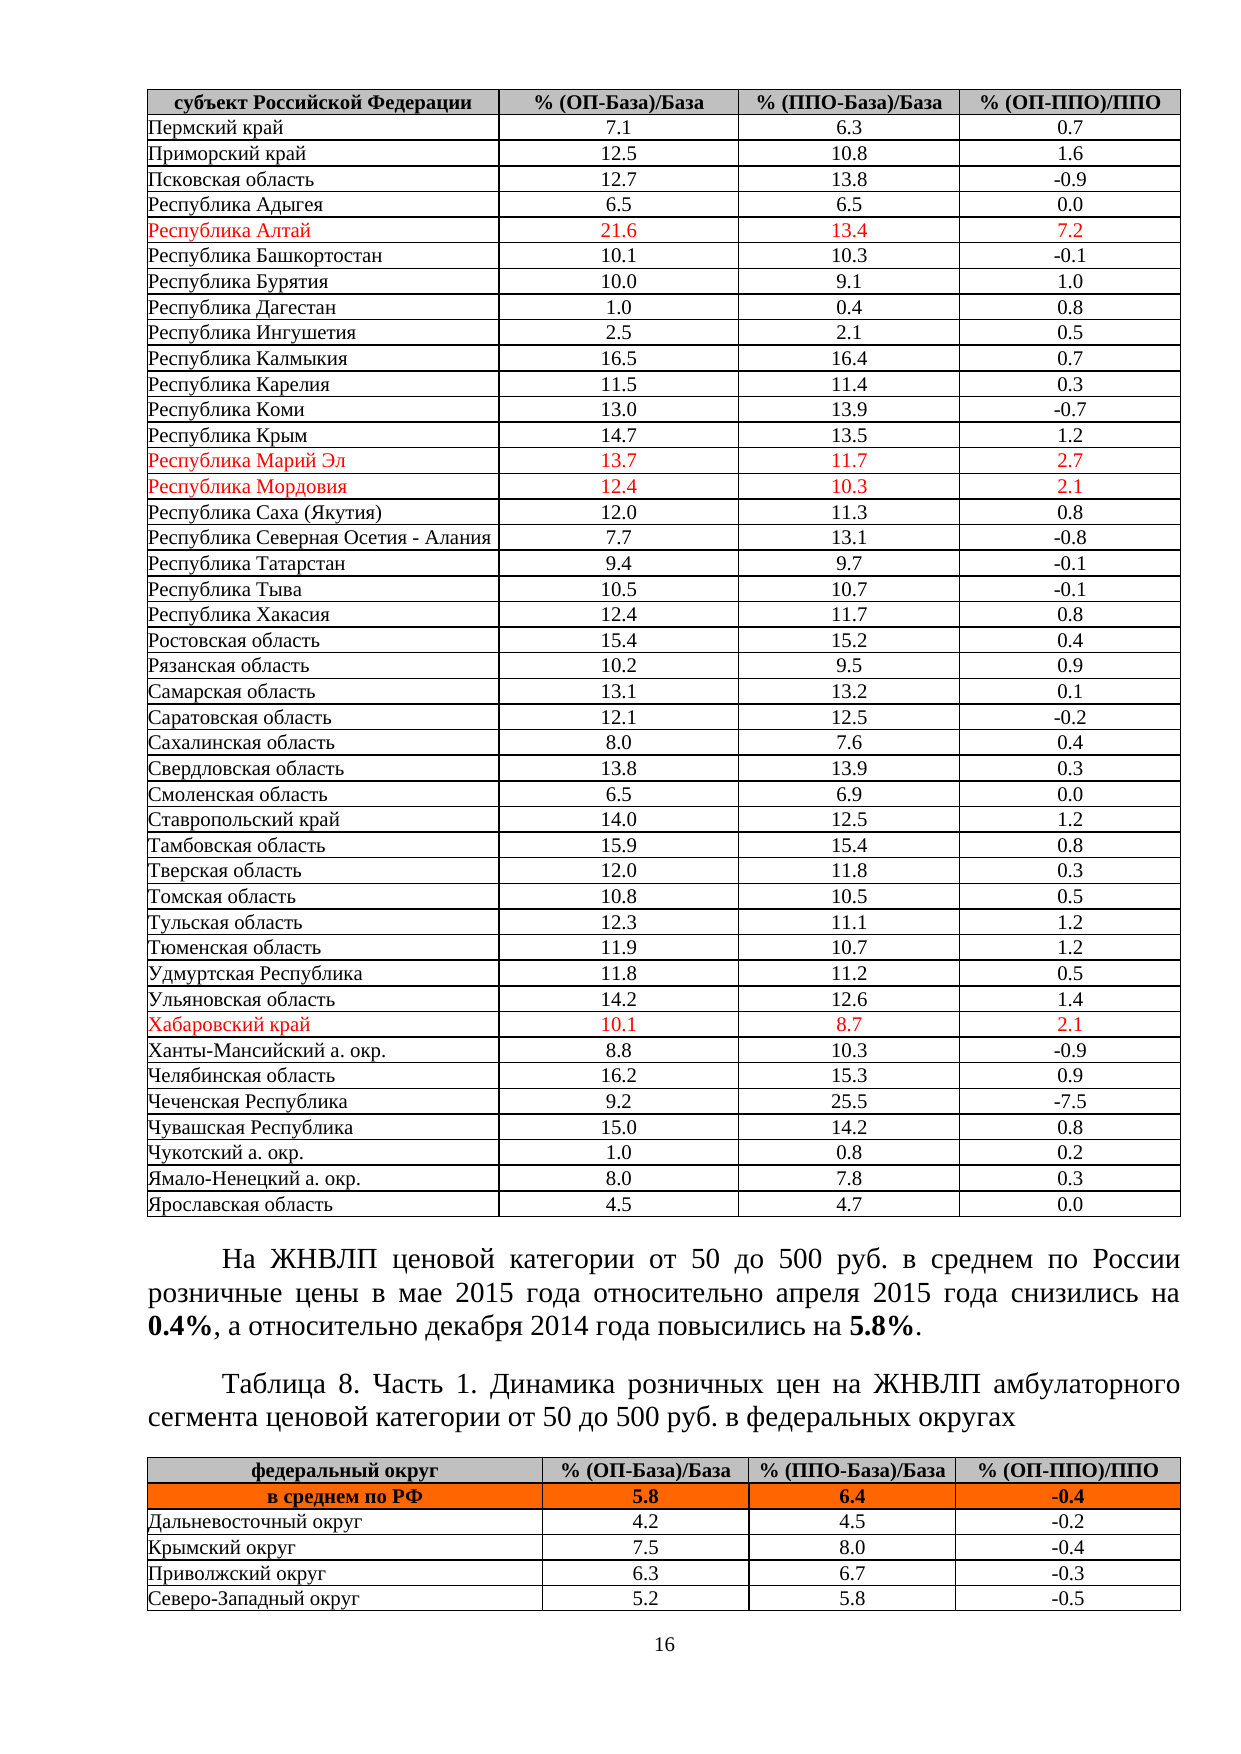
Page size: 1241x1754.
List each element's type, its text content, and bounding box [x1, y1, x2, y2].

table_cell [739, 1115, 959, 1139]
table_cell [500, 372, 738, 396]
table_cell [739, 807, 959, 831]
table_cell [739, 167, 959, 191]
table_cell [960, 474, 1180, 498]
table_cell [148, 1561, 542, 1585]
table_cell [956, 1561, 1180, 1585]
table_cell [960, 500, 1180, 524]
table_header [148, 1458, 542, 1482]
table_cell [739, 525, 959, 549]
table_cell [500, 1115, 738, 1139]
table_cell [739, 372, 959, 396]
table_header % (ОП-База)/База [500, 90, 738, 114]
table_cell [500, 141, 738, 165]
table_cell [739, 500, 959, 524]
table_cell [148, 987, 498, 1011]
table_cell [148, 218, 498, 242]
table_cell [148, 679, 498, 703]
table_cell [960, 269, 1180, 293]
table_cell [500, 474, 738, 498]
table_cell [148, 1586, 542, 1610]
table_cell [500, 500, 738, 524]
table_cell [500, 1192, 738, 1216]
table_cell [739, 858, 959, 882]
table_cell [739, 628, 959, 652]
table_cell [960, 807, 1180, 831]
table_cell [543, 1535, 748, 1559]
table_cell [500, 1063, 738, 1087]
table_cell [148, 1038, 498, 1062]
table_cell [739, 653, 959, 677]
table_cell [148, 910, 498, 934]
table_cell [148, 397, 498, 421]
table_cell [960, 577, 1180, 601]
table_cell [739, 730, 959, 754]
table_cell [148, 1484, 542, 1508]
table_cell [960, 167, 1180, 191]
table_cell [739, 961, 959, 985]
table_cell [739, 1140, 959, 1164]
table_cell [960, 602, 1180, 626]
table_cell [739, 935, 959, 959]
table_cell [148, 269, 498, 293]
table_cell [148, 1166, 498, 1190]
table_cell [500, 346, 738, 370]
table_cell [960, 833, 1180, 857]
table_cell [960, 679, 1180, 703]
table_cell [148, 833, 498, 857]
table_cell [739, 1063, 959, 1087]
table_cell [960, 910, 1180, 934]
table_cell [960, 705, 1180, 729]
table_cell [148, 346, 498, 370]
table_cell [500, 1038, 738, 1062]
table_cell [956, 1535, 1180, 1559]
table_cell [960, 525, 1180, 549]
table_header субъект Российской Федерации [148, 90, 498, 114]
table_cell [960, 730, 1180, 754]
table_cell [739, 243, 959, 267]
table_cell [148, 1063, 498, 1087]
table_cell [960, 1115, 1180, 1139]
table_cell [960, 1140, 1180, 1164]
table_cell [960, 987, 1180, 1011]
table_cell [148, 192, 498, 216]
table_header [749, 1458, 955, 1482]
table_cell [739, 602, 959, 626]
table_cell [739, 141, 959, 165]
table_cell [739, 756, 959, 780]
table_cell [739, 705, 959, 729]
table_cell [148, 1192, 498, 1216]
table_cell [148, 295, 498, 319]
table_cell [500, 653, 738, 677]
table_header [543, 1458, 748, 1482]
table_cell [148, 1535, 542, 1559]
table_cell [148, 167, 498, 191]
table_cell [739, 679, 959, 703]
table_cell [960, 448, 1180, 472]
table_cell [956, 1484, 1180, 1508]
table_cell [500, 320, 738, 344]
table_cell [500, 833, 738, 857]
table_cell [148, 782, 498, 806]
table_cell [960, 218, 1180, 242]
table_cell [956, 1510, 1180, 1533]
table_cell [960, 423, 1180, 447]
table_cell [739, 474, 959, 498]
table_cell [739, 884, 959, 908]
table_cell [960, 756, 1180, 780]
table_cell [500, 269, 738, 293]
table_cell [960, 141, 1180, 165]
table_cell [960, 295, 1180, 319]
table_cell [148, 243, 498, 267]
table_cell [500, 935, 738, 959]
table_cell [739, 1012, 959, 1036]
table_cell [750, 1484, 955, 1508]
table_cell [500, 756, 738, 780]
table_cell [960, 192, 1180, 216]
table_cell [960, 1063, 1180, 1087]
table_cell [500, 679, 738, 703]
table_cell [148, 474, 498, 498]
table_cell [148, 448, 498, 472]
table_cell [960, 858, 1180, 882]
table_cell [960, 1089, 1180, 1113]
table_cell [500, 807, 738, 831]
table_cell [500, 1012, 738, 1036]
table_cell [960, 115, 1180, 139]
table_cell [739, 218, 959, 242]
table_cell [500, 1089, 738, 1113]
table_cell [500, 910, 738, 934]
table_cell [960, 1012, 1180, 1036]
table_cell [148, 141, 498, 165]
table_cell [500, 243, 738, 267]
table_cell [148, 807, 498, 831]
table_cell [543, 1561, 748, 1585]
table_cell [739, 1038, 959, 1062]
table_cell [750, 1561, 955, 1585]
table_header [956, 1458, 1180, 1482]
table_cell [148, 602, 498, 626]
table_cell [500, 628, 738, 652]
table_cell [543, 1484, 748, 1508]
text На ЖНВЛП ценовой категории от 50 до 500 руб. в среднем по России розничные цены в мае 2015 года относительно апреля 2015 года снизились на 0.4%, а относительно декабря 2014 года повысились на 5.8%. [148, 1241, 1181, 1342]
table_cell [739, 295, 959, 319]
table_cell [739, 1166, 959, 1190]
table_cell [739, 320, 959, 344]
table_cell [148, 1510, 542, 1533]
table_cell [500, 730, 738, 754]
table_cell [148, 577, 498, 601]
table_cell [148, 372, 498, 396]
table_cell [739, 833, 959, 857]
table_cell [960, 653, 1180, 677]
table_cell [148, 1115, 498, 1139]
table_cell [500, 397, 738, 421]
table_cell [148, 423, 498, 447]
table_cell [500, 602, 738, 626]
table_header % (ППО-База)/База [739, 90, 959, 114]
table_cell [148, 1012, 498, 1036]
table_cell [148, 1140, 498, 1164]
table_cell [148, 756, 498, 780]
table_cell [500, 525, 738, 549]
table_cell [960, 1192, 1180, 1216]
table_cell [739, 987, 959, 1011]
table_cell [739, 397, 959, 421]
table_header % (ОП-ППО)/ППО [960, 90, 1180, 114]
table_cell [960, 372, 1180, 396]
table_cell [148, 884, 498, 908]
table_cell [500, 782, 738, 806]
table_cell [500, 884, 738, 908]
text Таблица 8. Часть 1. Динамика розничных цен на ЖНВЛП амбулаторного сегмента ценовой категории от 50 до 500 руб. в федеральных округах [148, 1366, 1181, 1433]
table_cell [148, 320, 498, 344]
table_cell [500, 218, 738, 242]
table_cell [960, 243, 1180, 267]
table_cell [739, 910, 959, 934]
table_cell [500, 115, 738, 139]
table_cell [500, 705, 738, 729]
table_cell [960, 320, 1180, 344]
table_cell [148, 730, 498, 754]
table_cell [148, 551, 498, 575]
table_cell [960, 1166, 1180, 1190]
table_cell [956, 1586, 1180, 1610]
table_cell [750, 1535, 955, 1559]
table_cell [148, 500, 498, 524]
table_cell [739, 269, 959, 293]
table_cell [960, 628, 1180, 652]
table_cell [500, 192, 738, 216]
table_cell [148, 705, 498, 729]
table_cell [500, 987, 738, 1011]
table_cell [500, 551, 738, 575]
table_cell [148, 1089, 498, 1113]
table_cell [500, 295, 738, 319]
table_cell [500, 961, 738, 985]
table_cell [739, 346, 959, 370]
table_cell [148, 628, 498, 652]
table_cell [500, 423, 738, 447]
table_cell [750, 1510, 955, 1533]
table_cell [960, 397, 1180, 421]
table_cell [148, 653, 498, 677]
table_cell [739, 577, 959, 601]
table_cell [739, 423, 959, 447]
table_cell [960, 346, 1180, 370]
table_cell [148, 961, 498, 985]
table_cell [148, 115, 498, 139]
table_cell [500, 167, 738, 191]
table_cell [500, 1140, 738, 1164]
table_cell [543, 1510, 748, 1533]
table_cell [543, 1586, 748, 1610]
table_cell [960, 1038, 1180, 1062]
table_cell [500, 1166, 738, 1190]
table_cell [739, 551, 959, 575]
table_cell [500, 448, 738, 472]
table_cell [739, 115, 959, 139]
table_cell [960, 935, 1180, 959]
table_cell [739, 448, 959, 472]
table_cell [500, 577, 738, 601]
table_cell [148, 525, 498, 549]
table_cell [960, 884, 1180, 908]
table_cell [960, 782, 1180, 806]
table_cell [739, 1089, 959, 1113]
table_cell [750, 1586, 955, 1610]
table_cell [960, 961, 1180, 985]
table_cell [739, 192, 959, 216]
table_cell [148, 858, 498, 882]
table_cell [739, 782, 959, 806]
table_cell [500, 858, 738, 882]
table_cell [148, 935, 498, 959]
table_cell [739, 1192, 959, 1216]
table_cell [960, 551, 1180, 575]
